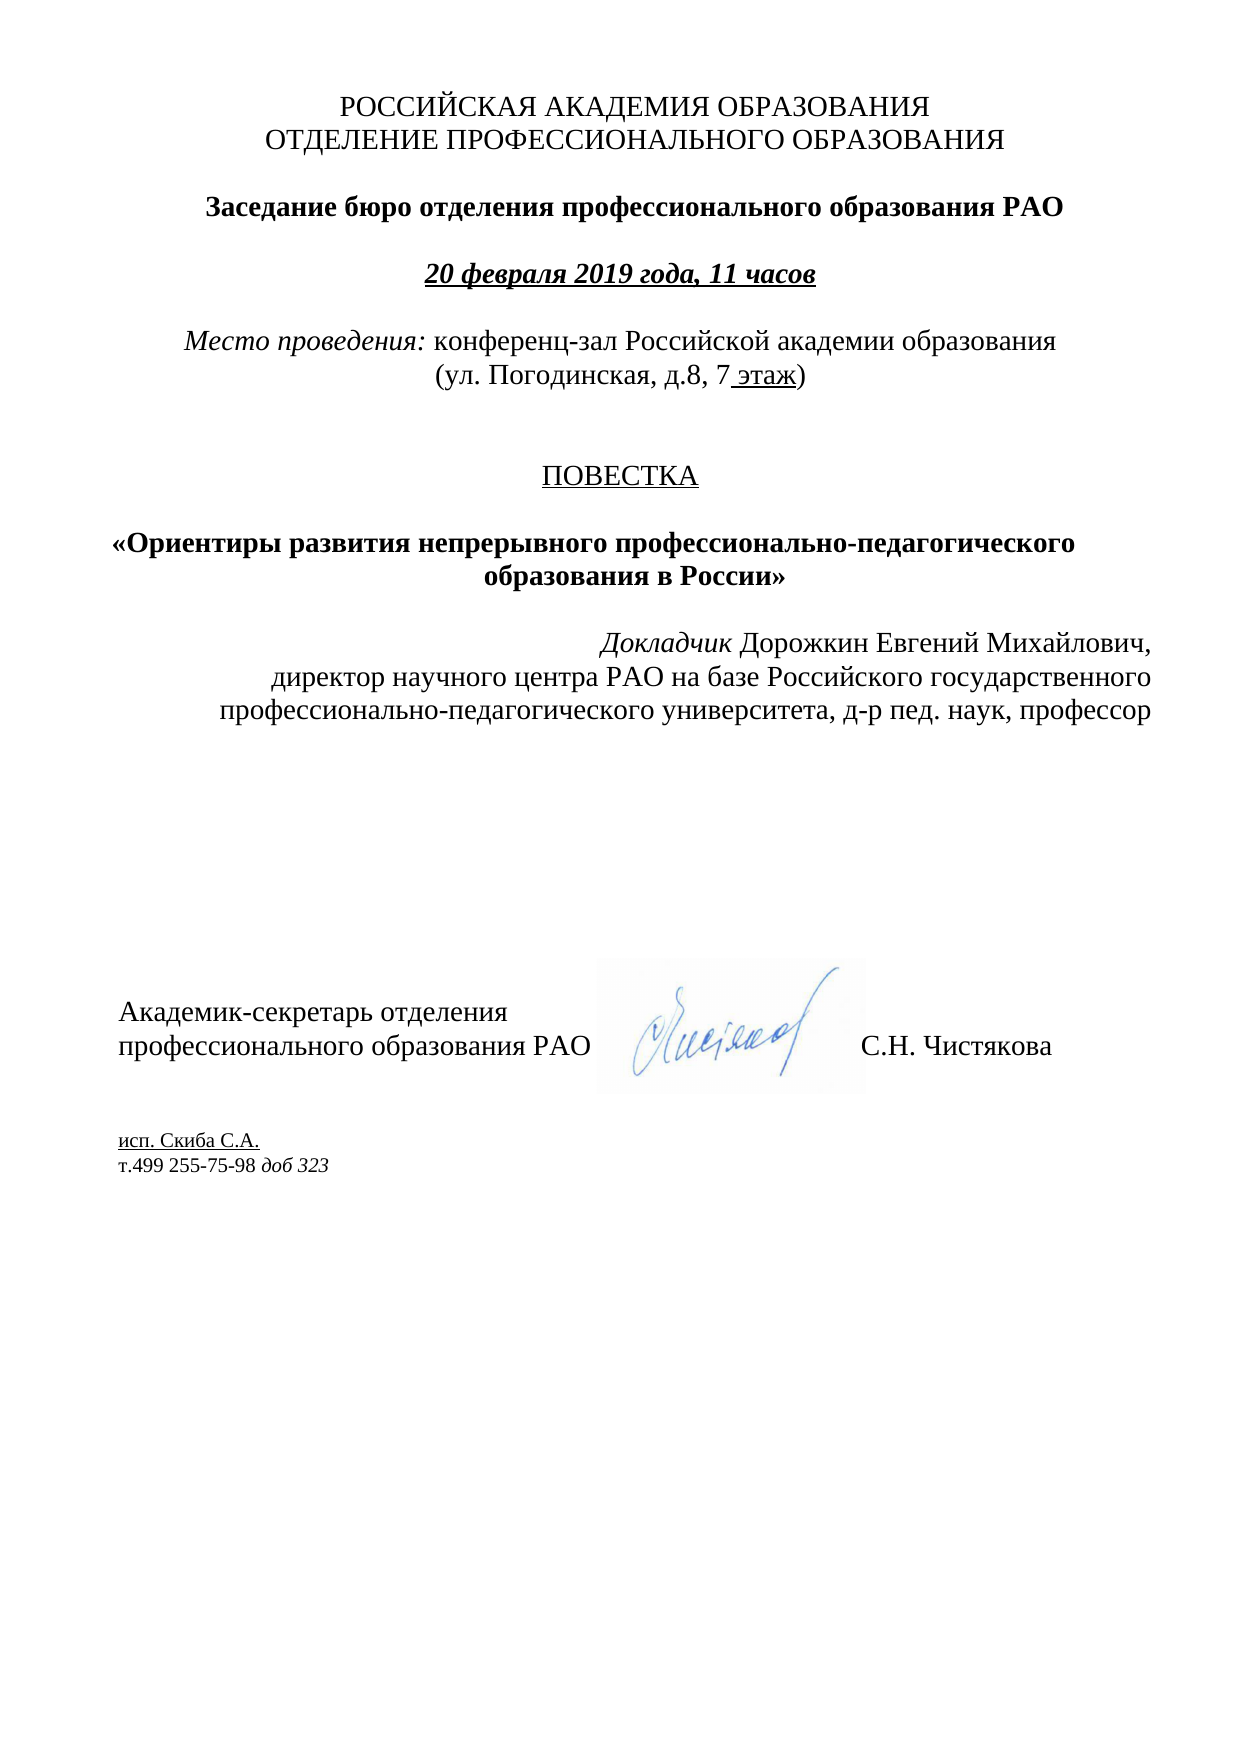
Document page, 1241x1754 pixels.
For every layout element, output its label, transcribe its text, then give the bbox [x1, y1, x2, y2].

text «Ориентиры развития непрерывного профессионально-педагогического образования в России» [43, 525, 1152, 592]
text (ул. Погодинская, д.8, 7 этаж) [89, 357, 1152, 391]
text Заседание бюро отделения профессионального образования РАО [118, 189, 1152, 223]
text ОТДЕЛЕНИЕ ПРОФЕССИОНАЛЬНОГО ОБРАЗОВАНИЯ [118, 122, 1152, 156]
text 20 февраля 2019 года, 11 часов [89, 256, 1152, 290]
text Докладчик Дорожкин Евгений Михайлович, [118, 625, 1152, 659]
picture [596, 958, 866, 994]
picture [596, 1061, 866, 1094]
text Место проведения: конференц-зал Российской академии образования [89, 323, 1152, 357]
text директор научного центра РАО на базе Российского государственного профессионально-педагогического университета, д-р пед. наук, профессор [118, 659, 1152, 726]
text Академик-секретарь отделения [118, 994, 1152, 1028]
text т.499 255-75-98 доб 323 [118, 1152, 1152, 1177]
text РОССИЙСКАЯ АКАДЕМИЯ ОБРАЗОВАНИЯ [118, 89, 1152, 122]
text профессионального образования РАО С.Н. Чистякова [118, 1028, 1152, 1061]
text исп. Скиба С.А. [118, 1128, 1152, 1152]
text ПОВЕСТКА [89, 458, 1152, 491]
